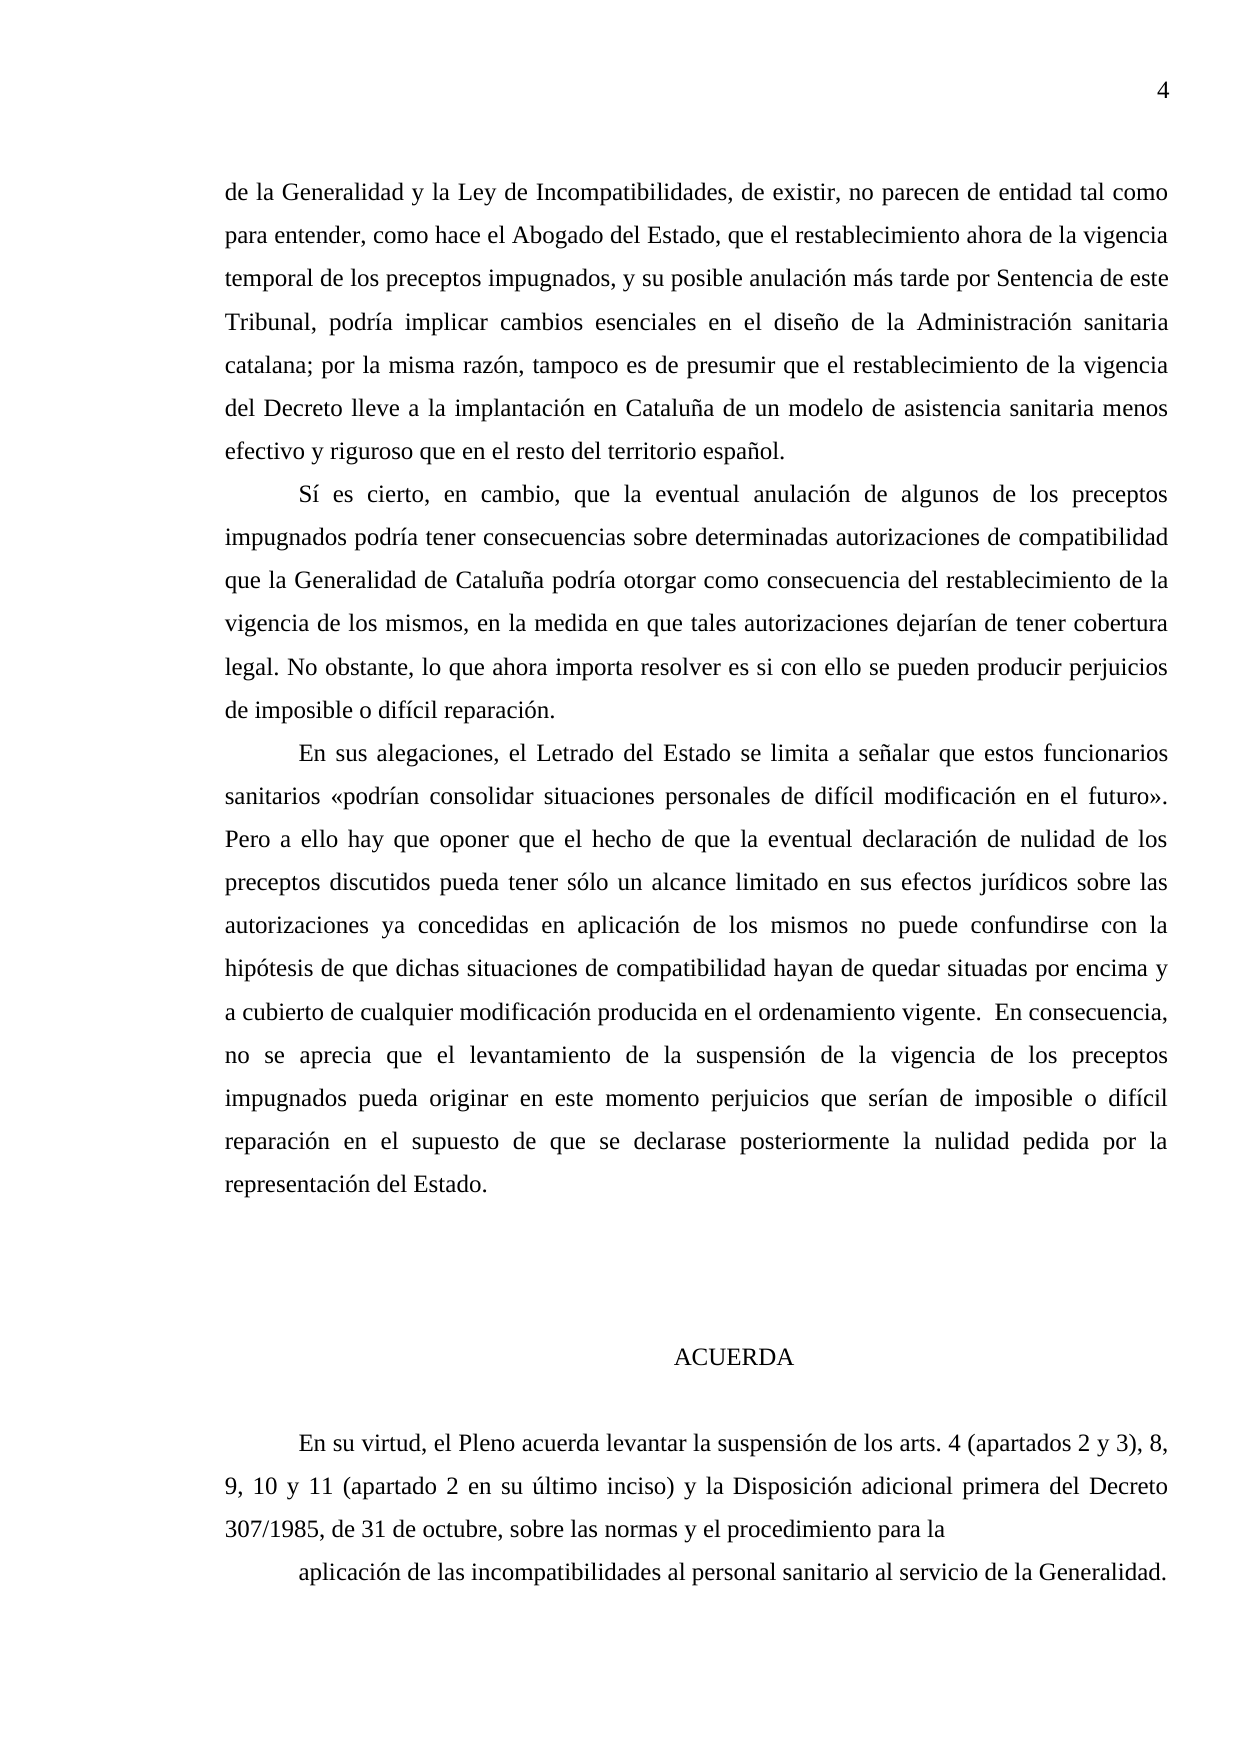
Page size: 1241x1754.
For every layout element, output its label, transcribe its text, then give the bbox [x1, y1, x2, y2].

text En sus alegaciones, el Letrado del Estado se limita a señalar que estos funcionarios sanitarios «podrían consolidar situaciones personales de difícil modificación en el futuro». Pero a ello hay que oponer que el hecho de que la eventual declaración de nulidad de los preceptos discutidos pueda tener sólo un alcance limitado en sus efectos jurídicos sobre las autorizaciones ya concedidas en aplicación de los mismos no puede confundirse con la hipótesis de que dichas situaciones de compatibilidad hayan de quedar situadas por encima y a cubierto de cualquier modificación producida en el ordenamiento vigente. En consecuencia, no se aprecia que el levantamiento de la suspensión de la vigencia de los preceptos impugnados pueda originar en este momento perjuicios que serían de imposible o difícil reparación en el supuesto de que se declarase posteriormente la nulidad pedida por la representación del Estado. [224, 738, 1169, 1198]
text Sí es cierto, en cambio, que la eventual anulación de algunos de los preceptos impugnados podría tener consecuencias sobre determinadas autorizaciones de compatibilidad que la Generalidad de Cataluña podría otorgar como consecuencia del restablecimiento de la vigencia de los mismos, en la medida en que tales autorizaciones dejarían de tener cobertura legal. No obstante, lo que ahora importa resolver es si con ello se pueden producir perjuicios de imposible o difícil reparación. [224, 479, 1169, 723]
text ACUERDA [224, 1342, 1169, 1370]
text En su virtud, el Pleno acuerda levantar la suspensión de los arts. 4 (apartados 2 y 3), 8, 9, 10 y 11 (apartado 2 en su último inciso) y la Disposición adicional primera del Decreto 307/1985, de 31 de octubre, sobre las normas y el procedimiento para la [224, 1428, 1169, 1543]
text aplicación de las incompatibilidades al personal sanitario al servicio de la Generalidad. [224, 1557, 1169, 1586]
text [224, 177, 1169, 465]
